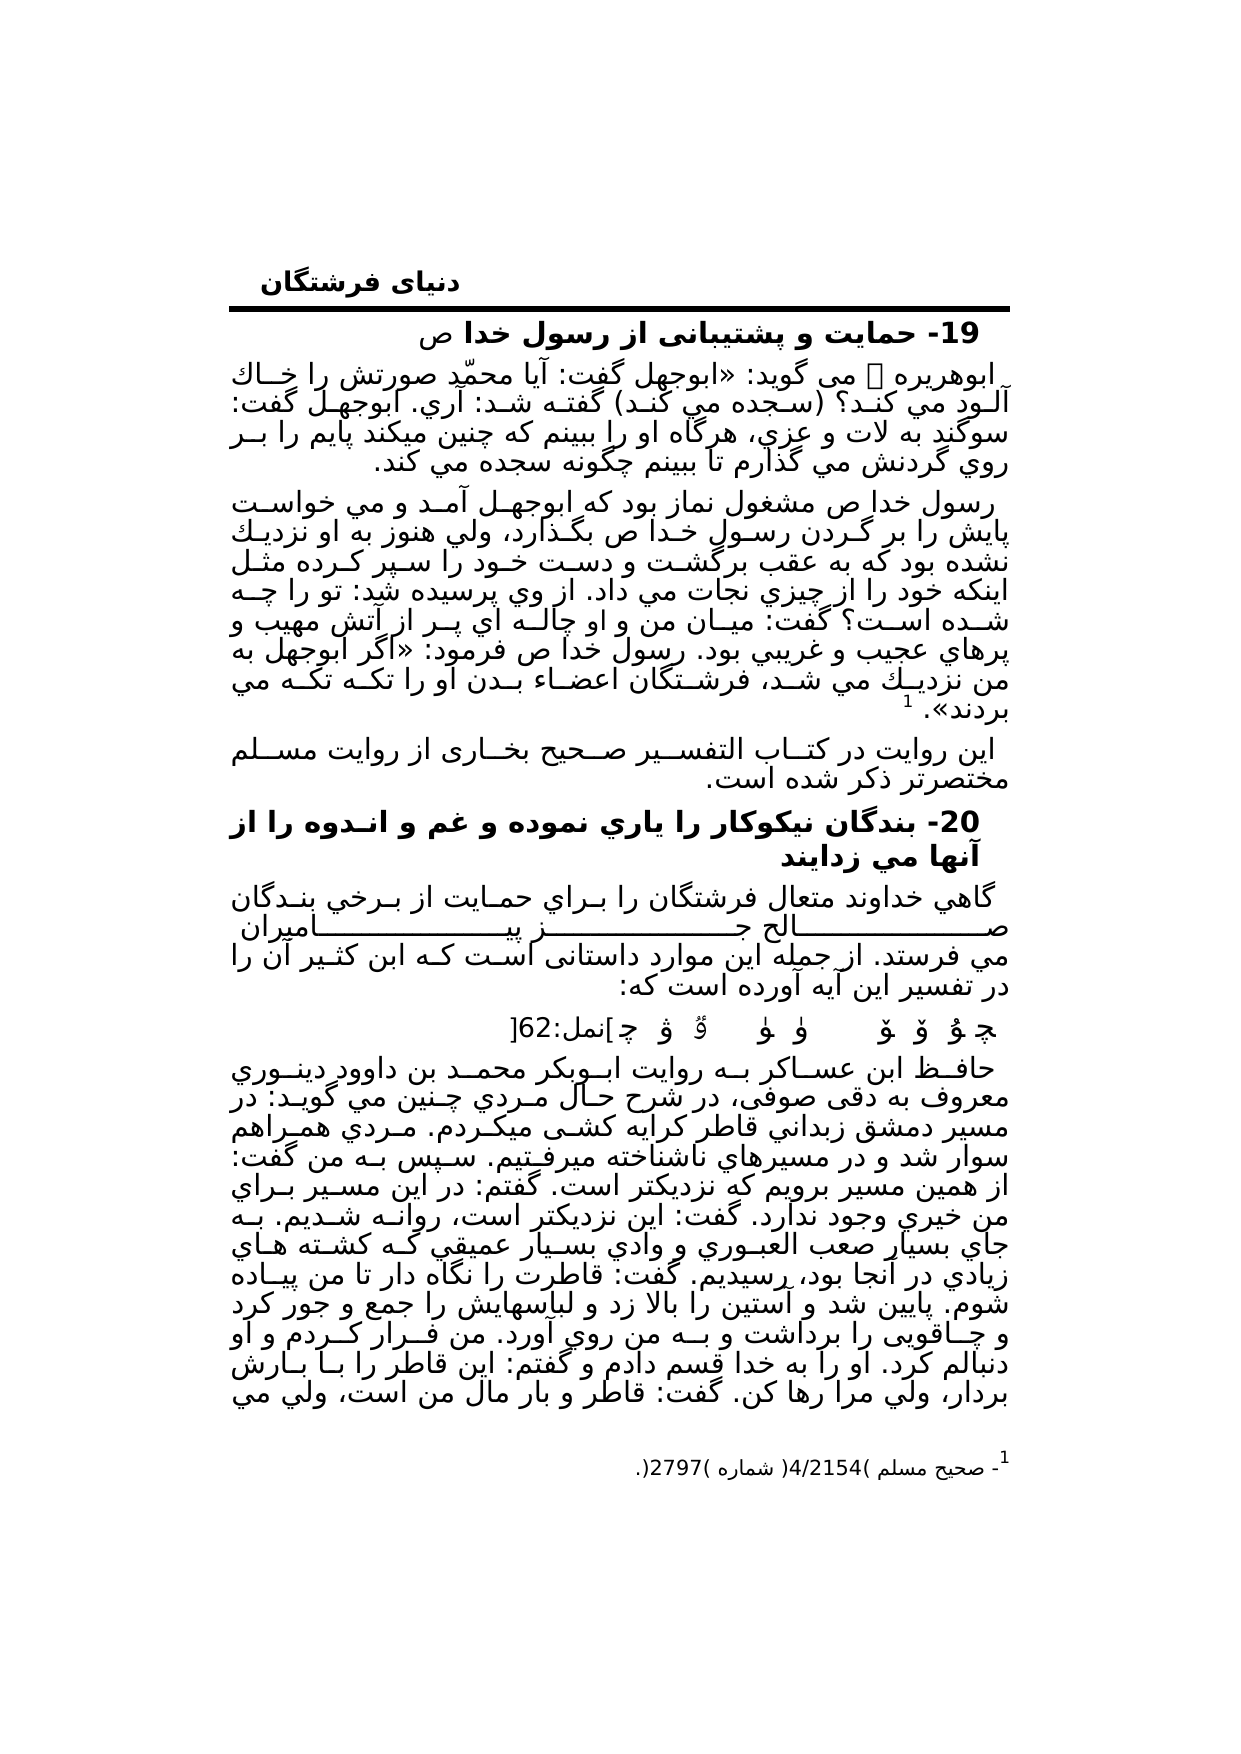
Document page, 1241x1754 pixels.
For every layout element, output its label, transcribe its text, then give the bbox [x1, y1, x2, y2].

text ابوهريره می گوید: «ابوجهل گفت: آيا محمّد صورتش را خاك آلود مي كند؟ (سجده مي كند) گفته شد: آري. ابوجهل گفت: سوگند به لات و عزي، هرگاه او را ببينم كه چنين ميكند پايم را بر روي گردنش مي گذارم تا ببينم چگونه سجده مي كند. [230, 361, 1010, 479]
text 20- بندگان نیکوکار را ياري نموده و غم و اندوه را از آنها مي زدايند [230, 806, 980, 873]
text ﭽ ﯘ ﯙ ﯚ ﯛ ﯜ ﯝ ﯞ ﭼ ]نمل:62[ [230, 1013, 1010, 1044]
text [230, 1054, 1010, 1409]
text گاهي خداوند متعال فرشتگان را براي حمايت از برخي بندگان صالح جز پیامبران مي فرستد. از جمله اين موارد داستانی است كه ابن كثير آن را در تفسير اين آیه آورده است كه: [230, 884, 1010, 1002]
text 19- حمايت و پشتیبانی از رسول خدا ص [230, 316, 980, 350]
text این روایت در کتاب التفسیر صحیح بخاری از روایت مسلم مختصرتر ذکر شده است. [230, 736, 1010, 795]
text رسول خدا ص مشغول نماز بود که ابوجهل آمد و مي خواست پایش را بر گردن رسول خدا ص بگذارد، ولي هنوز به او نزديك نشده بود كه به عقب برگشت و دست خود را سپر كرده مثل اينكه خود را از چيزي نجات مي داد. از وي پرسیده شد: تو را چه شده است؟ گفت: ميان من و او چاله اي پر از آتش مهيب و پرهاي عجيب و غريبي بود. رسول خدا ص فرمود: «اگر ابوجهل به من نزديك مي شد، فرشتگان اعضاء بدن او را تكه تكه مي بردند». [230, 489, 1010, 726]
